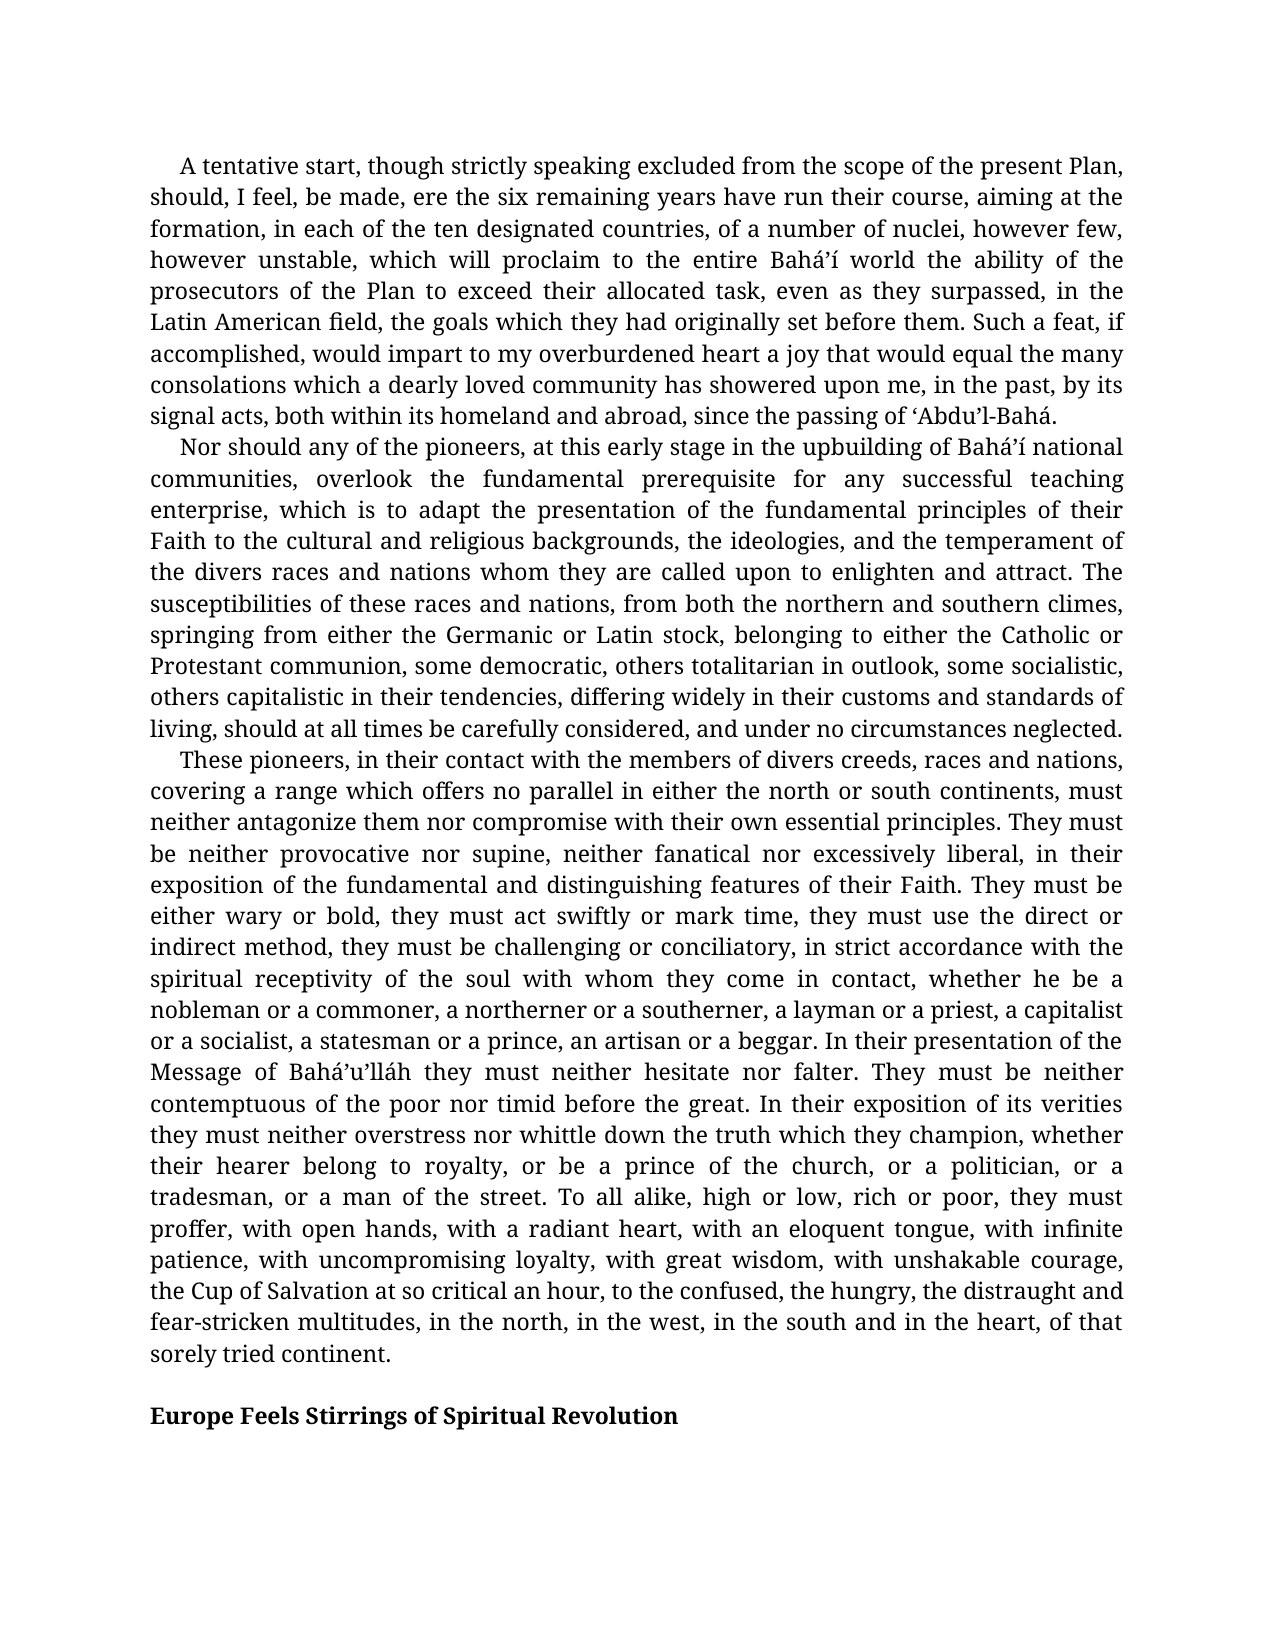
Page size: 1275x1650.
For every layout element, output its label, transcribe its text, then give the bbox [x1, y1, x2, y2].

text These pioneers, in their contact with the members of divers creeds, races and nations, covering a range which offers no parallel in either the north or south continents, must neither antagonize them nor compromise with their own essential principles. They must be neither provocative nor supine, neither fanatical nor excessively liberal, in their exposition of the fundamental and distinguishing features of their Faith. They must be either wary or bold, they must act swiftly or mark time, they must use the direct or indirect method, they must be challenging or conciliatory, in strict accordance with the spiritual receptivity of the soul with whom they come in contact, whether he be a nobleman or a commoner, a northerner or a southerner, a layman or a priest, a capitalist or a socialist, a statesman or a prince, an artisan or a beggar. In their presentation of the Message of Bahá’u’lláh they must neither hesitate nor falter. They must be neither contemptuous of the poor nor timid before the great. In their exposition of its verities they must neither overstress nor whittle down the truth which they champion, whether their hearer belong to royalty, or be a prince of the church, or a politician, or a tradesman, or a man of the street. To all alike, high or low, rich or poor, they must proffer, with open hands, with a radiant heart, with an eloquent tongue, with infinite patience, with uncompromising loyalty, with great wisdom, with unshakable courage, the Cup of Salvation at so critical an hour, to the confused, the hungry, the distraught and fear-stricken multitudes, in the north, in the west, in the south and in the heart, of that sorely tried continent. [150, 744, 1125, 1369]
text A tentative start, though strictly speaking excluded from the scope of the present Plan, should, I feel, be made, ere the six remaining years have run their course, aiming at the formation, in each of the ten designated countries, of a number of nuclei, however few, however unstable, which will proclaim to the entire Bahá’í world the ability of the prosecutors of the Plan to exceed their allocated task, even as they surpassed, in the Latin American field, the goals which they had originally set before them. Such a feat, if accomplished, would impart to my overburdened heart a joy that would equal the many consolations which a dearly loved community has showered upon me, in the past, by its signal acts, both within its homeland and abroad, since the passing of ‘Abdu’l-Bahá. [150, 150, 1125, 431]
text Nor should any of the pioneers, at this early stage in the upbuilding of Bahá’í national communities, overlook the fundamental prerequisite for any successful teaching enterprise, which is to adapt the presentation of the fundamental principles of their Faith to the cultural and religious backgrounds, the ideologies, and the temperament of the divers races and nations whom they are called upon to enlighten and attract. The susceptibilities of these races and nations, from both the northern and southern climes, springing from either the Germanic or Latin stock, belonging to either the Catholic or Protestant communion, some democratic, others totalitarian in outlook, some socialistic, others capitalistic in their tendencies, differing widely in their customs and standards of living, should at all times be carefully considered, and under no circumstances neglected. [150, 431, 1125, 744]
